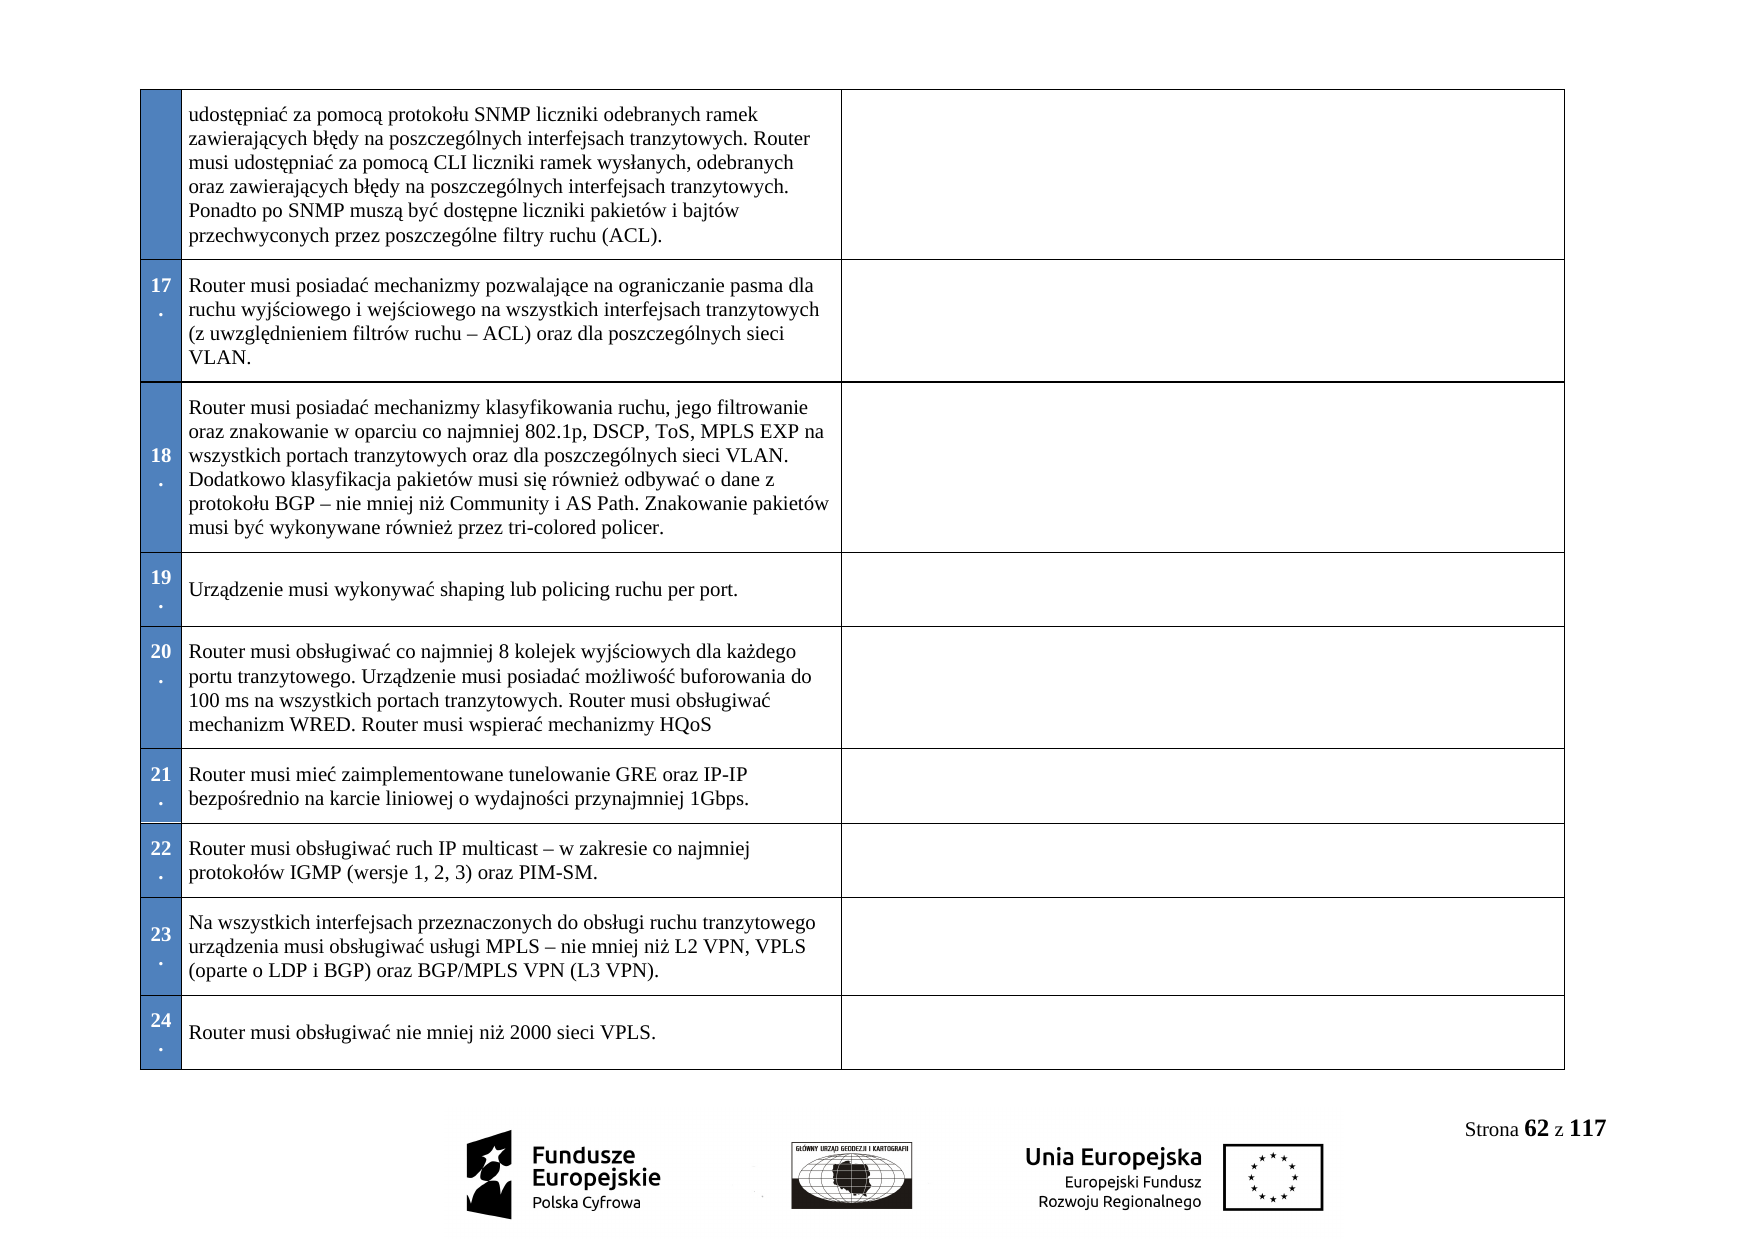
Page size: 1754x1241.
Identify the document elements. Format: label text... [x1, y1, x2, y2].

table_cell [842, 260, 1564, 381]
table_cell Router musi posiadać mechanizmy klasyfikowania ruchu, jego filtrowanie oraz znakowanie w oparciu co najmniej 802.1p, DSCP, ToS, MPLS EXP na wszystkich portach tranzytowych oraz dla poszczególnych sieci VLAN. Dodatkowo klasyfikacja pakietów musi się również odbywać o dane z protokołu BGP – nie mniej niż Community i AS Path. Znakowanie pakietów musi być wykonywane również przez tri-colored policer. [182, 383, 841, 552]
table_cell Router musi obsługiwać ruch IP multicast – w zakresie co najmniej protokołów IGMP (wersje 1, 2, 3) oraz PIM-SM. [182, 824, 841, 897]
table_cell [842, 898, 1564, 995]
table_cell 23. [141, 898, 181, 995]
table_cell [842, 749, 1564, 822]
table_cell [842, 553, 1564, 626]
table_cell 19. [141, 553, 181, 626]
table_cell 20. [141, 627, 181, 748]
table_cell [842, 90, 1564, 259]
table_cell 16. [141, 90, 181, 259]
table_cell 24. [141, 996, 181, 1069]
table_cell 18. [141, 383, 181, 552]
table_cell 17. [141, 260, 181, 381]
table_cell [842, 996, 1564, 1069]
table_cell Na wszystkich interfejsach przeznaczonych do obsługi ruchu tranzytowego urządzenia musi obsługiwać usługi MPLS – nie mniej niż L2 VPN, VPLS (oparte o LDP i BGP) oraz BGP/MPLS VPN (L3 VPN). [182, 898, 841, 995]
table_cell 22. [141, 824, 181, 897]
table_cell Router musi obsługiwać co najmniej 8 kolejek wyjściowych dla każdego portu tranzytowego. Urządzenie musi posiadać możliwość buforowania do 100 ms na wszystkich portach tranzytowych. Router musi obsługiwać mechanizm WRED. Router musi wspierać mechanizmy HQoS [182, 627, 841, 748]
table_cell Router musi obsługiwać nie mniej niż 2000 sieci VPLS. [182, 996, 841, 1069]
table_cell 21. [141, 749, 181, 822]
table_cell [182, 90, 841, 259]
table_cell [842, 824, 1564, 897]
table_cell [842, 627, 1564, 748]
table_cell Router musi posiadać mechanizmy pozwalające na ograniczanie pasma dla ruchu wyjściowego i wejściowego na wszystkich interfejsach tranzytowych (z uwzględnieniem filtrów ruchu – ACL) oraz dla poszczególnych sieci VLAN. [182, 260, 841, 381]
picture [444, 1107, 1343, 1239]
table_cell [842, 383, 1564, 552]
table_cell Urządzenie musi wykonywać shaping lub policing ruchu per port. [182, 553, 841, 626]
table_cell Router musi mieć zaimplementowane tunelowanie GRE oraz IP-IP bezpośrednio na karcie liniowej o wydajności przynajmniej 1Gbps. [182, 749, 841, 822]
